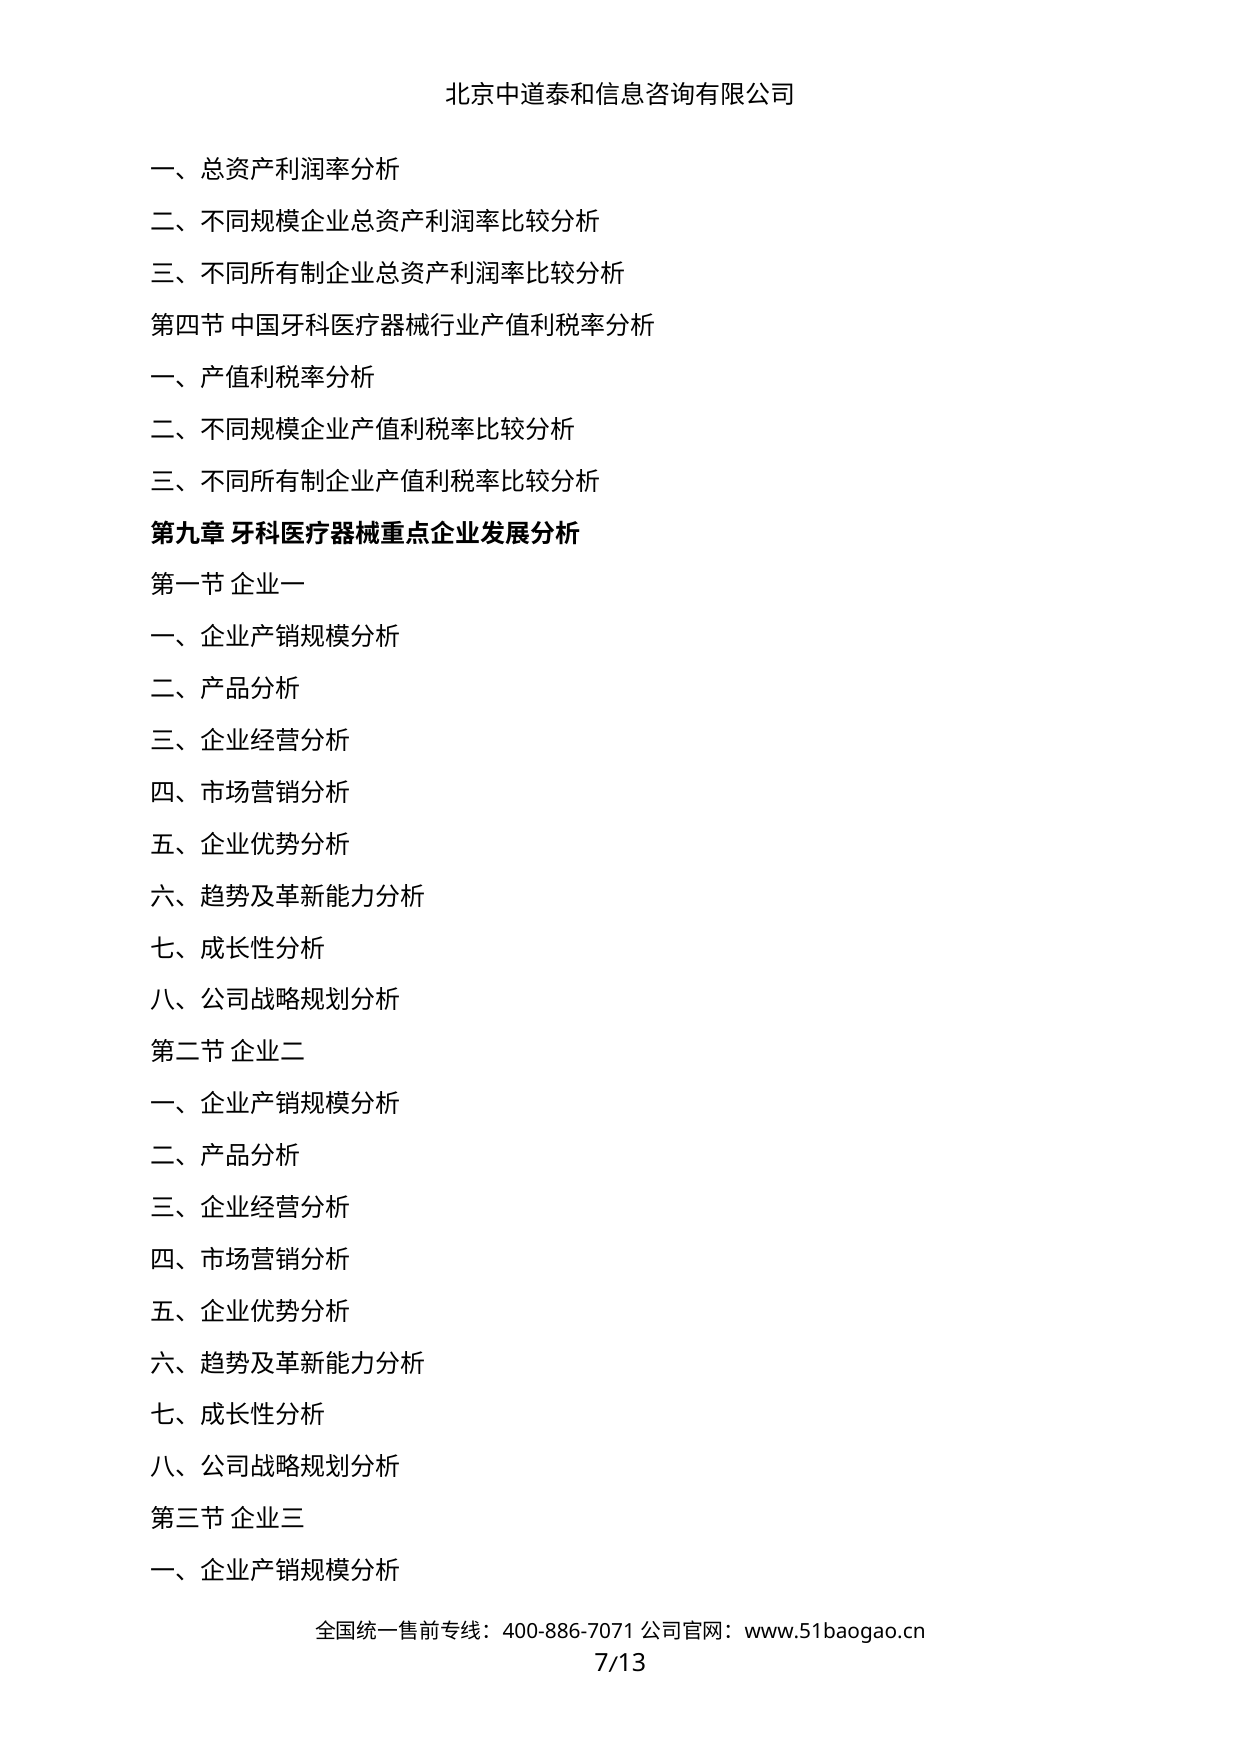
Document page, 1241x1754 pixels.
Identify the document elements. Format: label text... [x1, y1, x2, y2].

text 二、产品分析 [150, 669, 1090, 705]
text 八、公司战略规划分析 [150, 1447, 1090, 1483]
text 七、成长性分析 [150, 928, 1090, 964]
text 五、企业优势分析 [150, 824, 1090, 861]
text 一、企业产销规模分析 [150, 1551, 1090, 1587]
text 三、不同所有制企业总资产利润率比较分析 [150, 254, 1090, 290]
text 第二节 企业二 [150, 1032, 1090, 1068]
text 第九章 牙科医疗器械重点企业发展分析 [150, 513, 1090, 549]
text 四、市场营销分析 [150, 1239, 1090, 1276]
text 第三节 企业三 [150, 1499, 1090, 1535]
text 二、不同规模企业产值利税率比较分析 [150, 409, 1090, 446]
text 六、趋势及革新能力分析 [150, 876, 1090, 912]
text 二、产品分析 [150, 1136, 1090, 1172]
text 三、企业经营分析 [150, 721, 1090, 757]
text 二、不同规模企业总资产利润率比较分析 [150, 202, 1090, 238]
text 一、产值利税率分析 [150, 357, 1090, 394]
text 一、企业产销规模分析 [150, 1084, 1090, 1120]
text 一、企业产销规模分析 [150, 617, 1090, 653]
text 六、趋势及革新能力分析 [150, 1343, 1090, 1379]
text 第四节 中国牙科医疗器械行业产值利税率分析 [150, 306, 1090, 342]
text 一、总资产利润率分析 [150, 150, 1090, 186]
text 八、公司战略规划分析 [150, 980, 1090, 1016]
text 三、不同所有制企业产值利税率比较分析 [150, 461, 1090, 497]
text 七、成长性分析 [150, 1395, 1090, 1431]
text 三、企业经营分析 [150, 1187, 1090, 1224]
text 四、市场营销分析 [150, 772, 1090, 809]
text 五、企业优势分析 [150, 1291, 1090, 1327]
text 第一节 企业一 [150, 565, 1090, 601]
